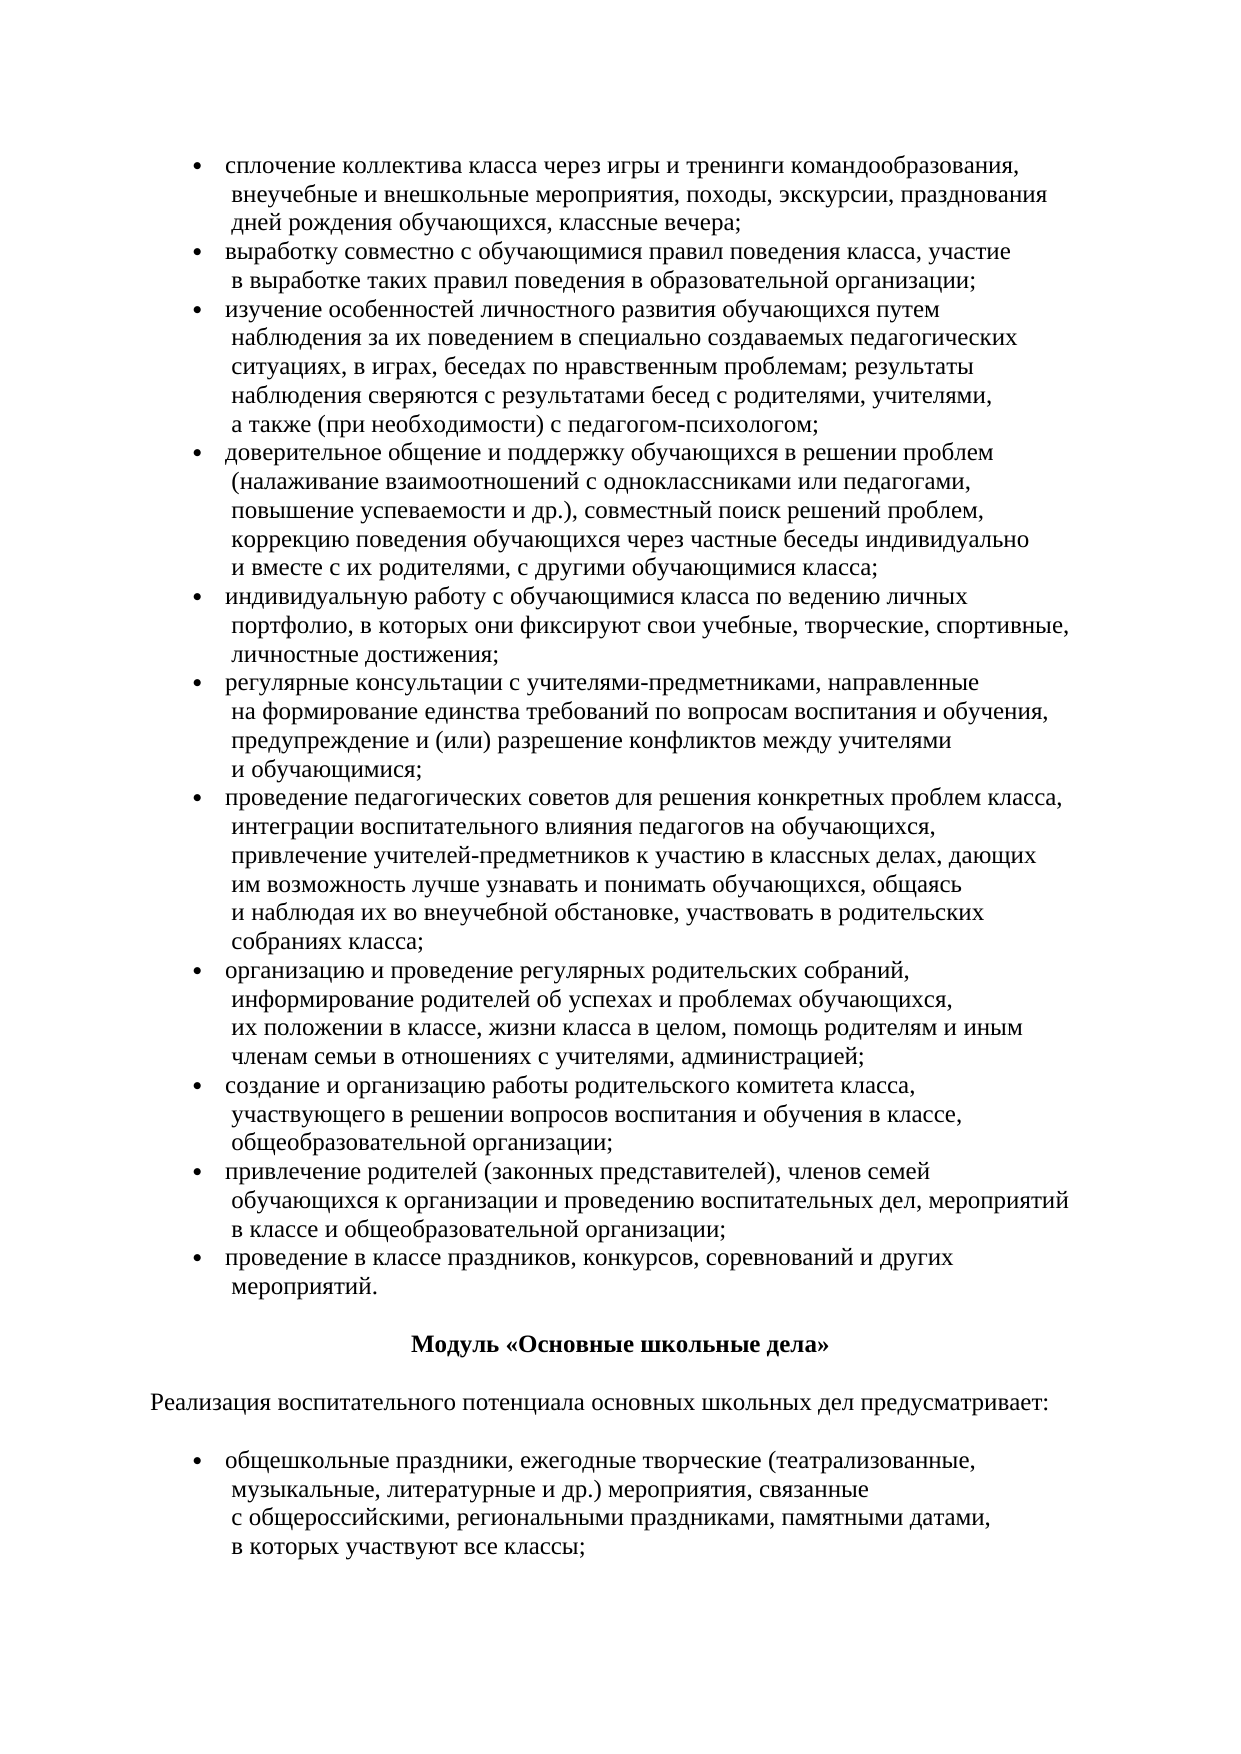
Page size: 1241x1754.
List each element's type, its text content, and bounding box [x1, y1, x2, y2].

list создание и организацию работы родительского комитета класса, участвующего в решении вопросов воспитания и обучения в классе, общеобразовательной организации; [194, 1070, 1071, 1156]
list проведение педагогических советов для решения конкретных проблем класса, интеграции воспитательного влияния педагогов на обучающихся, привлечение учителей-предметников к участию в классных делах, дающих им возможность лучше узнавать и понимать обучающихся, общаясь и наблюдая их во внеучебной обстановке, участвовать в родительских собраниях класса; [194, 782, 1071, 955]
list доверительное общение и поддержку обучающихся в решении проблем (налаживание взаимоотношений с одноклассниками или педагогами, повышение успеваемости и др.), совместный поиск решений проблем, коррекцию поведения обучающихся через частные беседы индивидуально и вместе с их родителями, с другими обучающимися класса; [194, 437, 1071, 581]
list привлечение родителей (законных представителей), членов семей обучающихся к организации и проведению воспитательных дел, мероприятий в классе и общеобразовательной организации; [194, 1156, 1071, 1242]
text Модуль «Основные школьные дела» [150, 1329, 1090, 1358]
list индивидуальную работу с обучающимися класса по ведению личных портфолио, в которых они фиксируют свои учебные, творческие, спортивные, личностные достижения; [194, 581, 1071, 667]
list общешкольные праздники, ежегодные творческие (театрализованные, музыкальные, литературные и др.) мероприятия, связанные с общероссийскими, региональными праздниками, памятными датами, в которых участвуют все классы; [194, 1445, 1071, 1560]
list проведение в классе праздников, конкурсов, соревнований и других мероприятий. [194, 1242, 1071, 1300]
list сплочение коллектива класса через игры и тренинги командообразования, внеучебные и внешкольные мероприятия, походы, экскурсии, празднования дней рождения обучающихся, классные вечера; [194, 150, 1071, 236]
text Реализация воспитательного потенциала основных школьных дел предусматривает: [150, 1387, 1090, 1416]
list организацию и проведение регулярных родительских собраний, информирование родителей об успехах и проблемах обучающихся, их положении в классе, жизни класса в целом, помощь родителям и иным членам семьи в отношениях с учителями, администрацией; [194, 955, 1071, 1070]
list выработку совместно с обучающимися правил поведения класса, участие в выработке таких правил поведения в образовательной организации; [194, 236, 1071, 294]
list регулярные консультации с учителями-предметниками, направленные на формирование единства требований по вопросам воспитания и обучения, предупреждение и (или) разрешение конфликтов между учителями и обучающимися; [194, 667, 1071, 782]
list изучение особенностей личностного развития обучающихся путем наблюдения за их поведением в специально создаваемых педагогических ситуациях, в играх, беседах по нравственным проблемам; результаты наблюдения сверяются с результатами бесед с родителями, учителями, а также (при необходимости) с педагогом-психологом; [194, 294, 1071, 437]
